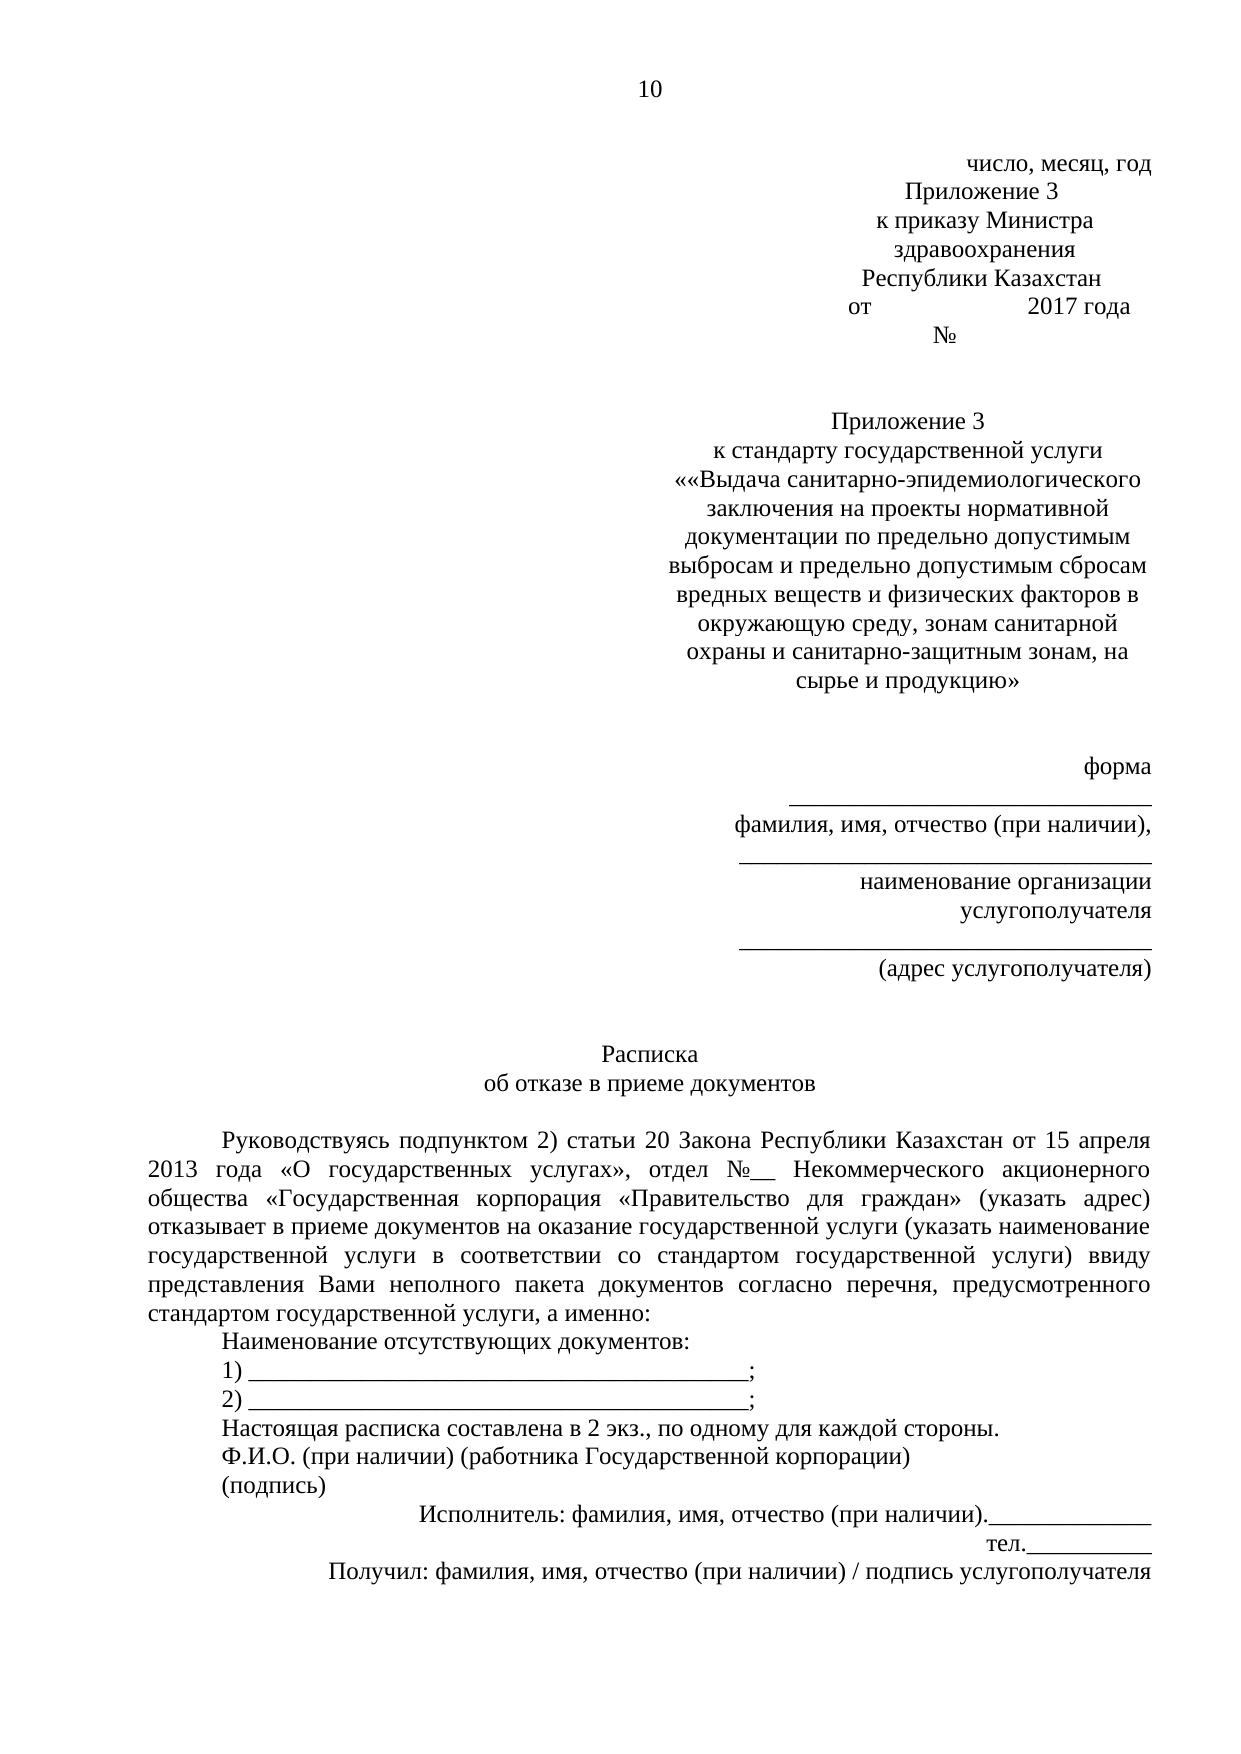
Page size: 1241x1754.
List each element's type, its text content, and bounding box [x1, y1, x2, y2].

text (подпись) [148, 1470, 1152, 1499]
text к стандарту государственной услуги [664, 435, 1152, 464]
text Приложение 3 [664, 406, 1152, 435]
text Исполнитель: фамилия, имя, отчество (при наличии)._____________ [148, 1499, 1152, 1528]
text здравоохранения [811, 234, 1152, 263]
text № [738, 320, 1152, 349]
text _________________________________ [148, 924, 1152, 953]
text _____________________________ [148, 780, 1152, 809]
text 1) ________________________________________; [148, 1355, 1152, 1384]
text _________________________________ [148, 838, 1152, 866]
text об отказе в приеме документов [148, 1068, 1152, 1096]
text Наименование отсутствующих документов: [148, 1326, 1152, 1355]
text к приказу Министра [811, 205, 1152, 234]
text Приложение 3 [811, 176, 1152, 205]
text тел.__________ [148, 1528, 1152, 1556]
text услугополучателя [148, 895, 1152, 924]
text фамилия, имя, отчество (при наличии), [148, 809, 1152, 838]
text форма [148, 751, 1152, 780]
text от 2017 года [664, 291, 1152, 320]
text Руководствуясь подпунктом 2) статьи 20 Закона Республики Казахстан от 15 апреля 2013 года «О государственных услугах», отдел №__ Некоммерческого акционерного общества «Государственная корпорация «Правительство для граждан» (указать адрес) отказывает в приеме документов на оказание государственной услуги (указать наименование государственной услуги в соответствии со стандартом государственной услуги) ввиду представления Вами неполного пакета документов согласно перечня, предусмотренного стандартом государственной услуги, а именно: [148, 1125, 1152, 1326]
text Получил: фамилия, имя, отчество (при наличии) / подпись услугополучателя [148, 1556, 1152, 1585]
text ««Выдача санитарно-эпидемиологического заключения на проекты нормативной документации по предельно допустимым выбросам и предельно допустимым сбросам вредных веществ и физических факторов в окружающую среду, зонам санитарной охраны и санитарно-защитным зонам, на сырье и продукцию» [1008, 464, 1152, 694]
text Ф.И.О. (при наличии) (работника Государственной корпорации) [148, 1441, 1152, 1470]
text число, месяц, год [148, 148, 1152, 176]
text Расписка [148, 1039, 1152, 1068]
text (адрес услугополучателя) [148, 953, 1152, 981]
text наименование организации [148, 866, 1152, 895]
text 2) ________________________________________; [148, 1384, 1152, 1413]
text Республики Казахстан [811, 263, 1152, 291]
text ««Выдача санитарно-эпидемиологического заключения на проекты нормативной документации по предельно допустимым выбросам и предельно допустимым сбросам вредных веществ и физических факторов в окружающую среду, зонам санитарной охраны и санитарно-защитным зонам, на сырье и продукцию» [664, 464, 796, 694]
text Настоящая расписка составлена в 2 экз., по одному для каждой стороны. [148, 1413, 1152, 1441]
